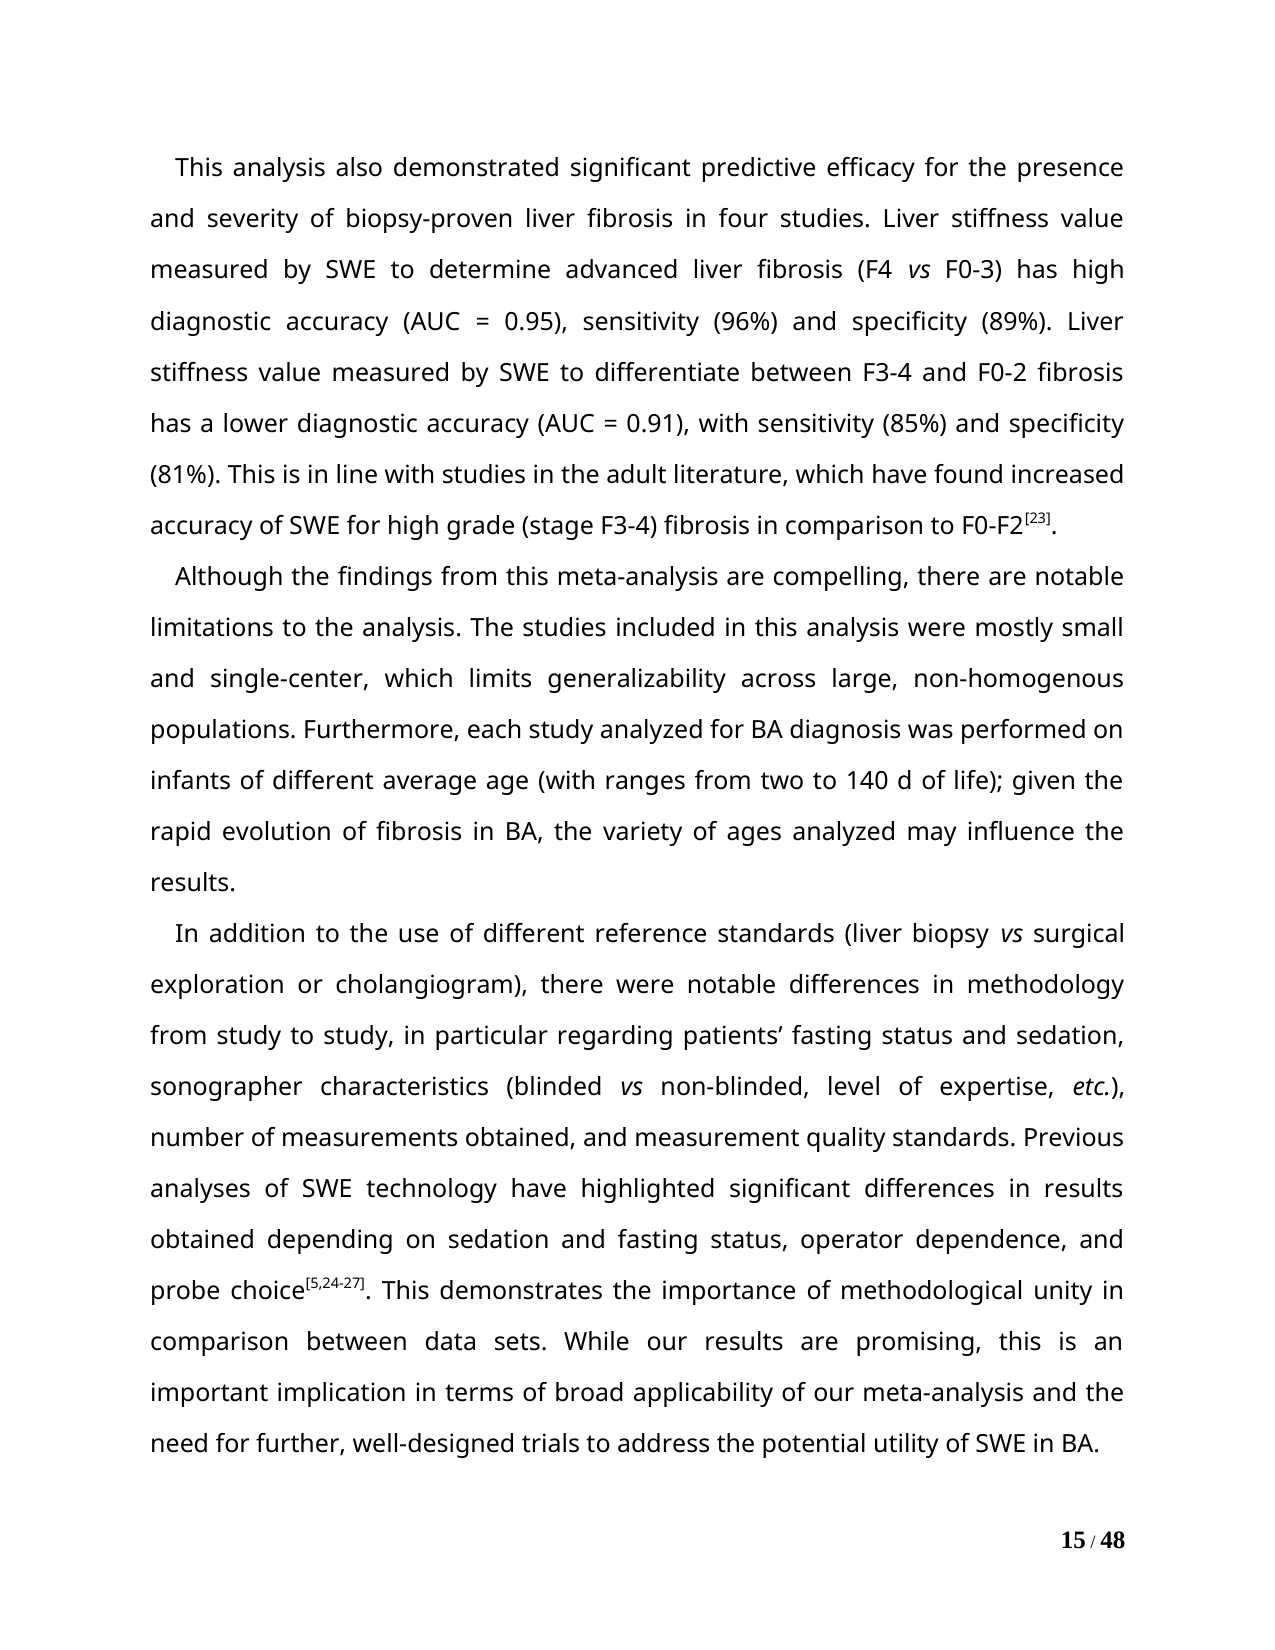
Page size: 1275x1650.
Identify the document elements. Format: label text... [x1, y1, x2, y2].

text In addition to the use of different reference standards (liver biopsy vs surgical exploration or cholangiogram), there were notable differences in methodology from study to study, in particular regarding patients’ fasting status and sedation, sonographer characteristics (blinded vs non-blinded, level of expertise, etc.), number of measurements obtained, and measurement quality standards. Previous analyses of SWE technology have highlighted significant differences in results obtained depending on sedation and fasting status, operator dependence, and probe choice[5,24-27]. This demonstrates the importance of methodological unity in comparison between data sets. While our results are promising, this is an important implication in terms of broad applicability of our meta-analysis and the need for further, well-designed trials to address the potential utility of SWE in BA. [150, 916, 1125, 1460]
text Although the findings from this meta-analysis are compelling, there are notable limitations to the analysis. The studies included in this analysis were mostly small and single-center, which limits generalizability across large, non-homogenous populations. Furthermore, each study analyzed for BA diagnosis was performed on infants of different average age (with ranges from two to 140 d of life); given the rapid evolution of fibrosis in BA, the variety of ages analyzed may influence the results. [150, 558, 1125, 899]
text This analysis also demonstrated significant predictive efficacy for the presence and severity of biopsy-proven liver fibrosis in four studies. Liver stiffness value measured by SWE to determine advanced liver fibrosis (F4 vs F0-3) has high diagnostic accuracy (AUC = 0.95), sensitivity (96%) and specificity (89%). Liver stiffness value measured by SWE to differentiate between F3-4 and F0-2 fibrosis has a lower diagnostic accuracy (AUC = 0.91), with sensitivity (85%) and specificity (81%). This is in line with studies in the adult literature, which have found increased accuracy of SWE for high grade (stage F3-4) fibrosis in comparison to F0-F2[23]. [150, 150, 1125, 541]
